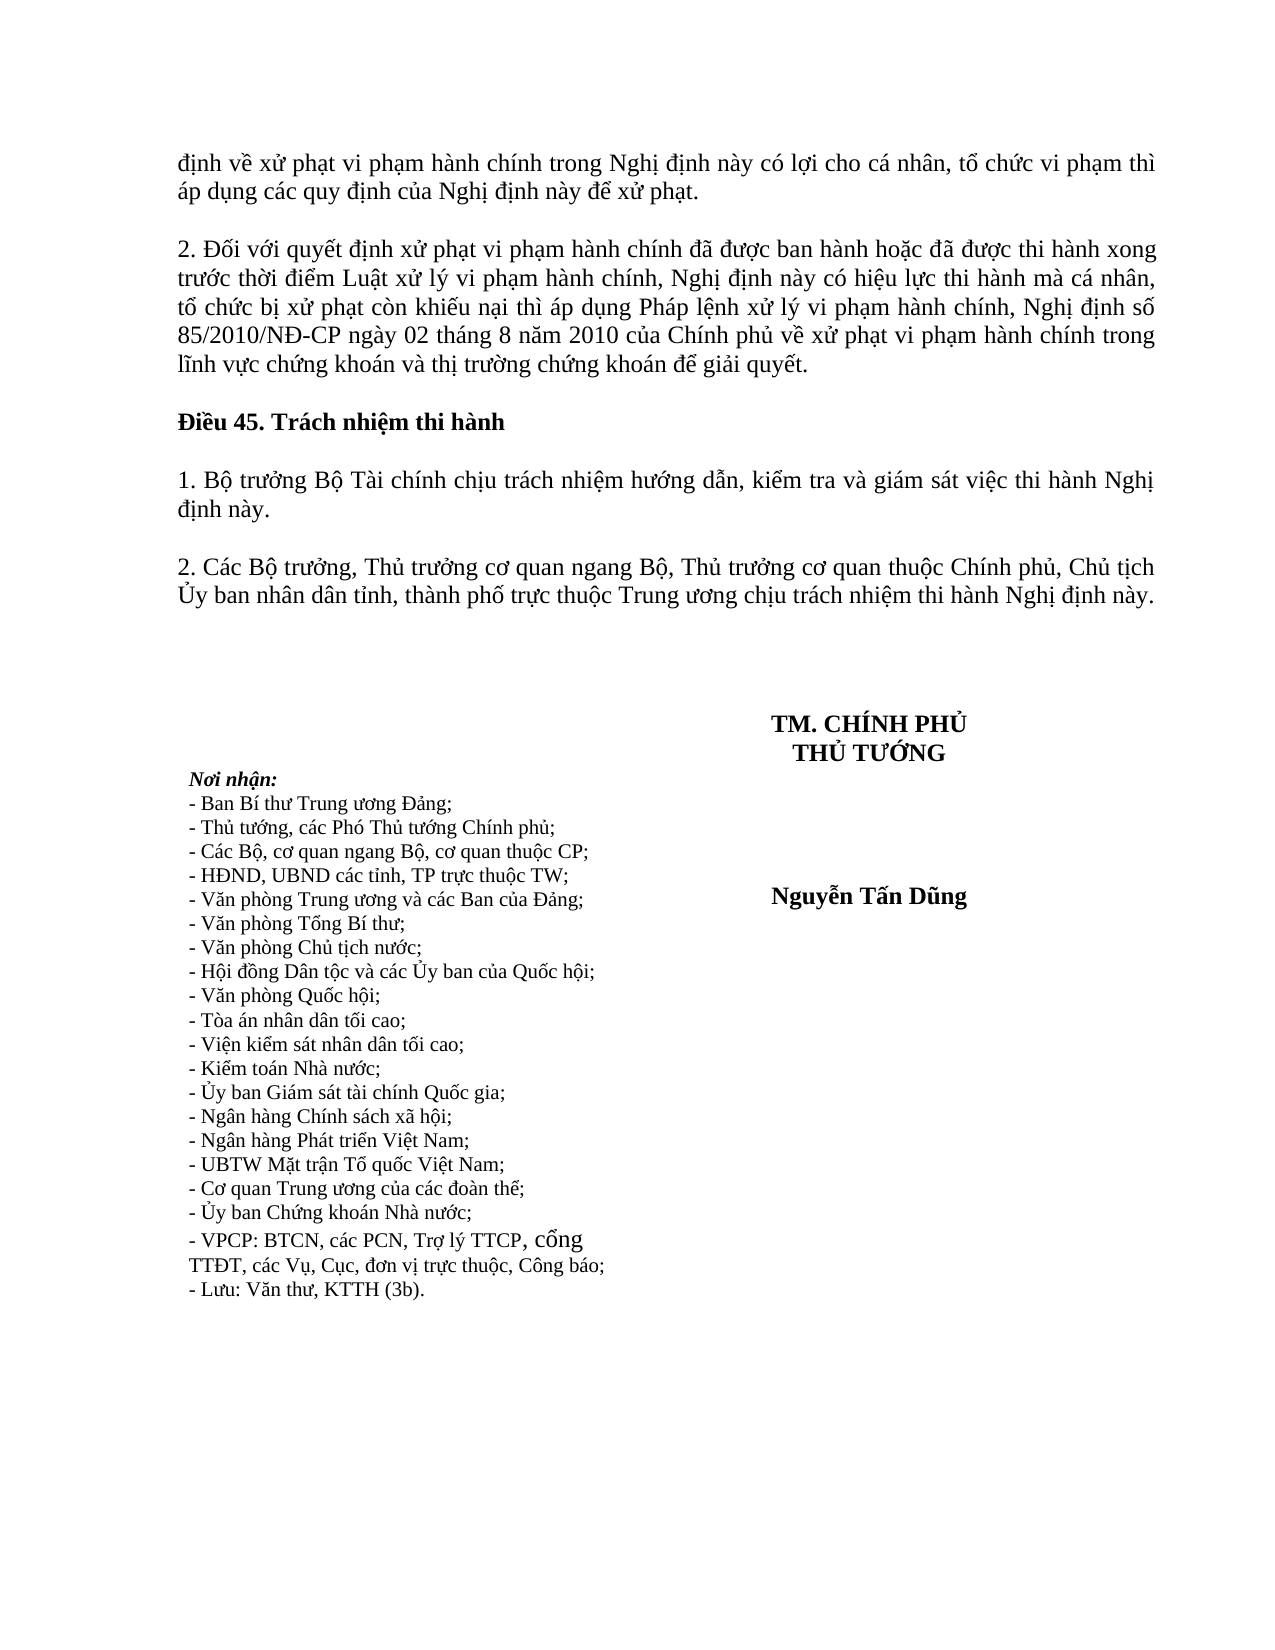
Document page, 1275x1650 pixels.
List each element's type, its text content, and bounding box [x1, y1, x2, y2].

text 2. Đối với quyết định xử phạt vi phạm hành chính đã được ban hành hoặc đã được thi hành xong trước thời điểm Luật xử lý vi phạm hành chính, Nghị định này có hiệu lực thi hành mà cá nhân, tổ chức bị xử phạt còn khiếu nại thì áp dụng Pháp lệnh xử lý vi phạm hành chính, Nghị định số 85/2010/NĐ-CP ngày 02 tháng 8 năm 2010 của Chính phủ về xử phạt vi phạm hành chính trong lĩnh vực chứng khoán và thị trường chứng khoán để giải quyết. [177, 234, 1157, 378]
text 2. Các Bộ trưởng, Thủ trưởng cơ quan ngang Bộ, Thủ trưởng cơ quan thuộc Chính phủ, Chủ tịch Ủy ban nhân dân tỉnh, thành phố trực thuộc Trung ương chịu trách nhiệm thi hành Nghị định này. [177, 552, 1157, 609]
text 1. Bộ trưởng Bộ Tài chính chịu trách nhiệm hướng dẫn, kiểm tra và giám sát việc thi hành Nghị định này. [177, 465, 1157, 523]
table_header TM. CHÍNH PHỦ THỦ TƯỚNG Nguyễn Tấn Dũng [639, 696, 1100, 1301]
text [177, 148, 1157, 205]
text Điều 45. Trách nhiệm thi hành [177, 407, 1157, 436]
table_header Nơi nhận: - Ban Bí thư Trung ương Đảng; - Thủ tướng, các Phó Thủ tướng Chính phủ; - Các Bộ, cơ quan ngang Bộ, cơ quan thuộc CP; - HĐND, UBND các tỉnh, TP trực thuộc TW; - Văn phòng Trung ương và các Ban của Đảng; - Văn phòng Tổng Bí thư; - Văn phòng Chủ tịch nước; - Hội đồng Dân tộc và các Ủy ban của Quốc hội; - Văn phòng Quốc hội; - Tòa án nhân dân tối cao; - Viện kiểm sát nhân dân tối cao; - Kiểm toán Nhà nước; - Ủy ban Giám sát tài chính Quốc gia; - Ngân hàng Chính sách xã hội; - Ngân hàng Phát triển Việt Nam; - UBTW Mặt trận Tổ quốc Việt Nam; - Cơ quan Trung ương của các đoàn thể; - Ủy ban Chứng khoán Nhà nước; - VPCP: BTCN, các PCN, Trợ lý TTCP, cổng TTĐT, các Vụ, Cục, đơn vị trực thuộc, Công báo; - Lưu: Văn thư, KTTH (3b). [177, 696, 638, 1301]
